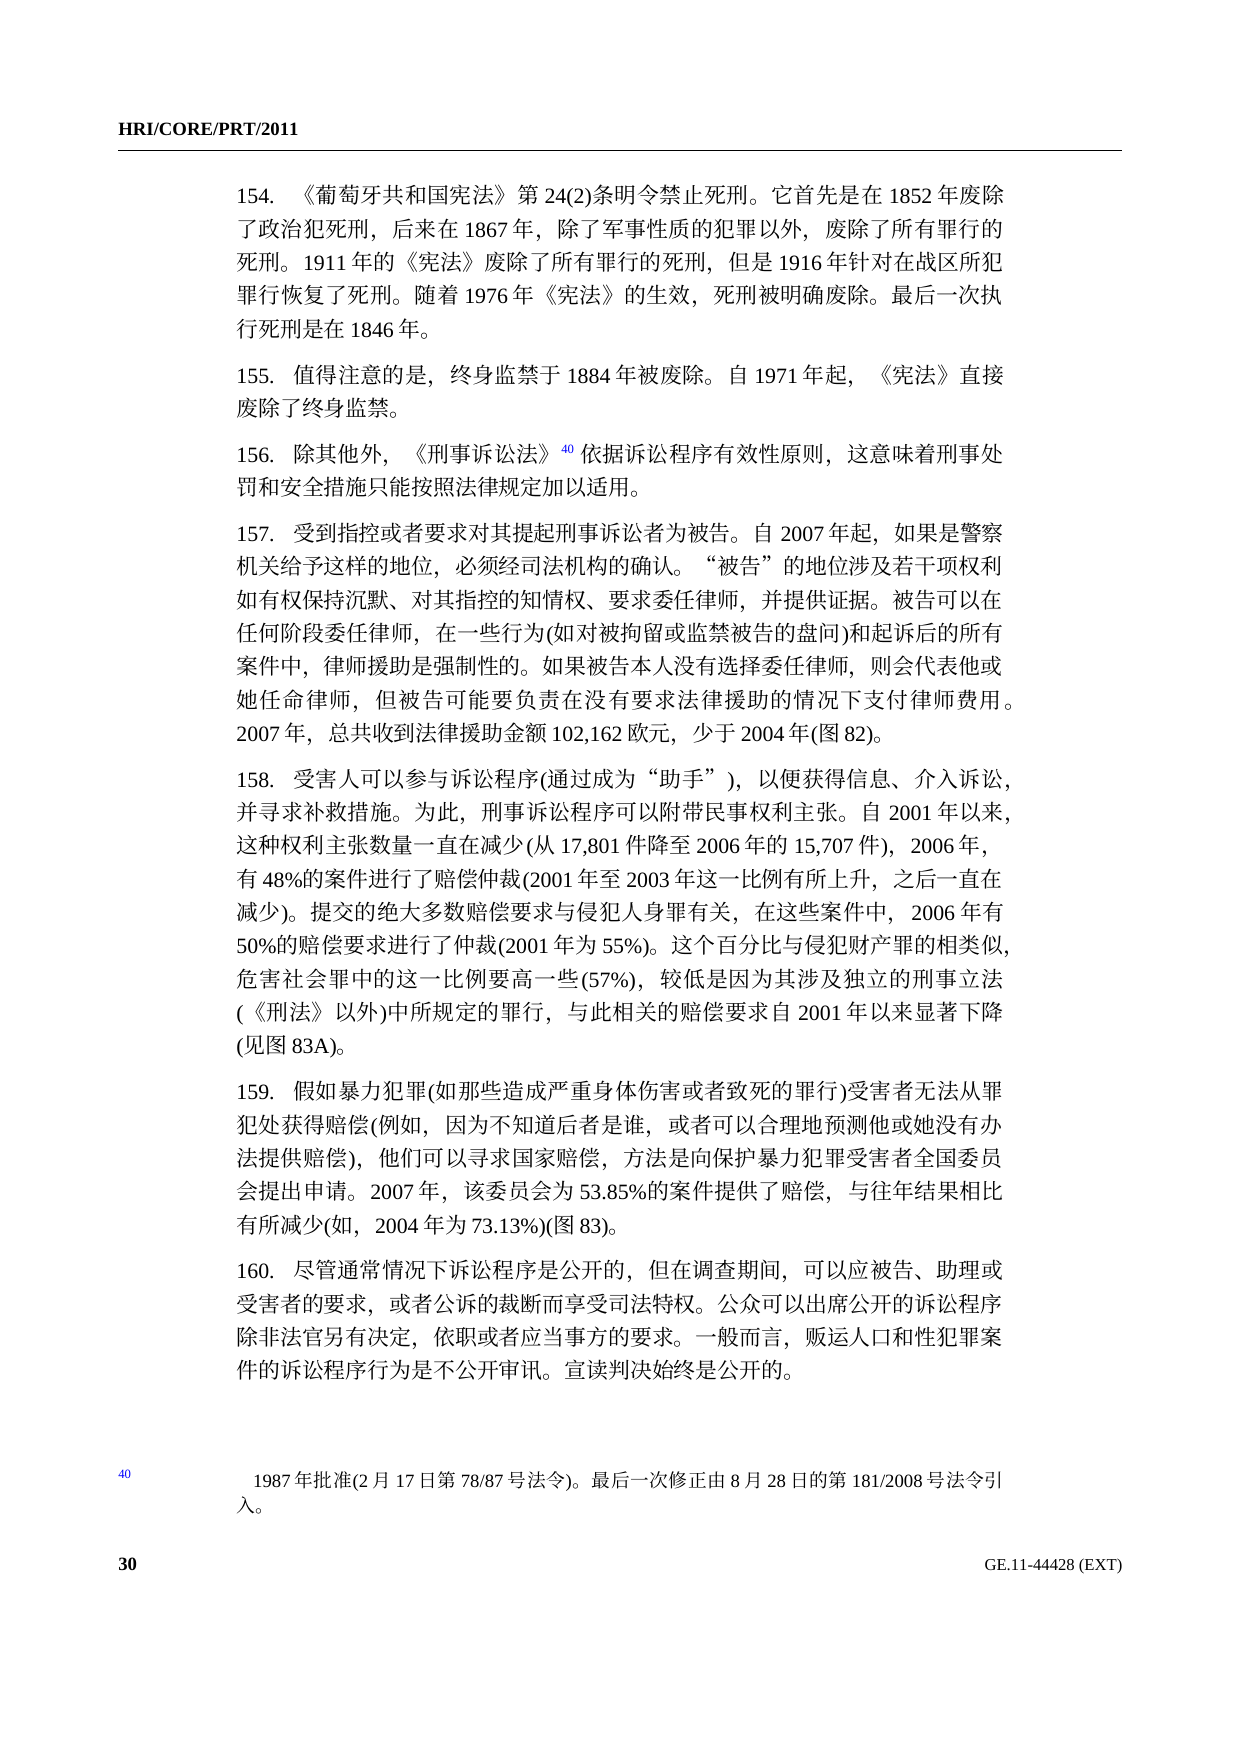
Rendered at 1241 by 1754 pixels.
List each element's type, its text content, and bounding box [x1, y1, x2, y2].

text 158. 受害人可以参与诉讼程序(通过成为“助手”)，以便获得信息、介入诉讼，并寻求补救措施。为此，刑事诉讼程序可以附带民事权利主张。自2001年以来，这种权利主张数量一直在减少(从17,801件降至2006年的15,707件)，2006年，有48%的案件进行了赔偿仲裁(2001年至2003年这一比例有所上升，之后一直在减少)。提交的绝大多数赔偿要求与侵犯人身罪有关，在这些案件中，2006年有50%的赔偿要求进行了仲裁(2001年为55%)。这个百分比与侵犯财产罪的相类似，危害社会罪中的这一比例要高一些(57%)，较低是因为其涉及独立的刑事立法(《刑法》以外)中所规定的罪行，与此相关的赔偿要求自2001年以来显著下降(见图83A)。 [236, 761, 1004, 1061]
text 156. 除其他外，《刑事诉讼法》 依据诉讼程序有效性原则，这意味着刑事处罚和安全措施只能按照法律规定加以适用。 [236, 436, 1004, 502]
text 160. 尽管通常情况下诉讼程序是公开的，但在调查期间，可以应被告、助理或受害者的要求，或者公诉的裁断而享受司法特权。公众可以出席公开的诉讼程序，除非法官另有决定，依职或者应当事方的要求。一般而言，贩运人口和性犯罪案件的诉讼程序行为是不公开审讯。宣读判决始终是公开的。 [236, 1252, 1004, 1386]
text 159. 假如暴力犯罪(如那些造成严重身体伤害或者致死的罪行)受害者无法从罪犯处获得赔偿(例如，因为不知道后者是谁，或者可以合理地预测他或她没有办法提供赔偿)，他们可以寻求国家赔偿，方法是向保护暴力犯罪受害者全国委员会提出申请。2007年，该委员会为53.85%的案件提供了赔偿，与往年结果相比有所减少(如，2004年为73.13%)(图83)。 [236, 1073, 1004, 1240]
text 154. 《葡萄牙共和国宪法》第24(2)条明令禁止死刑。它首先是在1852年废除了政治犯死刑，后来在1867年，除了军事性质的犯罪以外，废除了所有罪行的死刑。1911年的《宪法》废除了所有罪行的死刑，但是1916年针对在战区所犯罪行恢复了死刑。随着1976年《宪法》的生效，死刑被明确废除。最后一次执行死刑是在1846年。 [236, 177, 1004, 344]
text 157. 受到指控或者要求对其提起刑事诉讼者为被告。自2007年起，如果是警察机关给予这样的地位，必须经司法机构的确认。“被告”的地位涉及若干项权利，如有权保持沉默、对其指控的知情权、要求委任律师，并提供证据。被告可以在任何阶段委任律师，在一些行为(如对被拘留或监禁被告的盘问)和起诉后的所有案件中，律师援助是强制性的。如果被告本人没有选择委任律师，则会代表他或她任命律师，但被告可能要负责在没有要求法律援助的情况下支付律师费用。2007年，总共收到法律援助金额102,162欧元，少于2004年(图82)。 [236, 515, 1004, 748]
text 155. 值得注意的是，终身监禁于1884年被废除。自1971年起，《宪法》直接废除了终身监禁。 [236, 356, 1004, 423]
